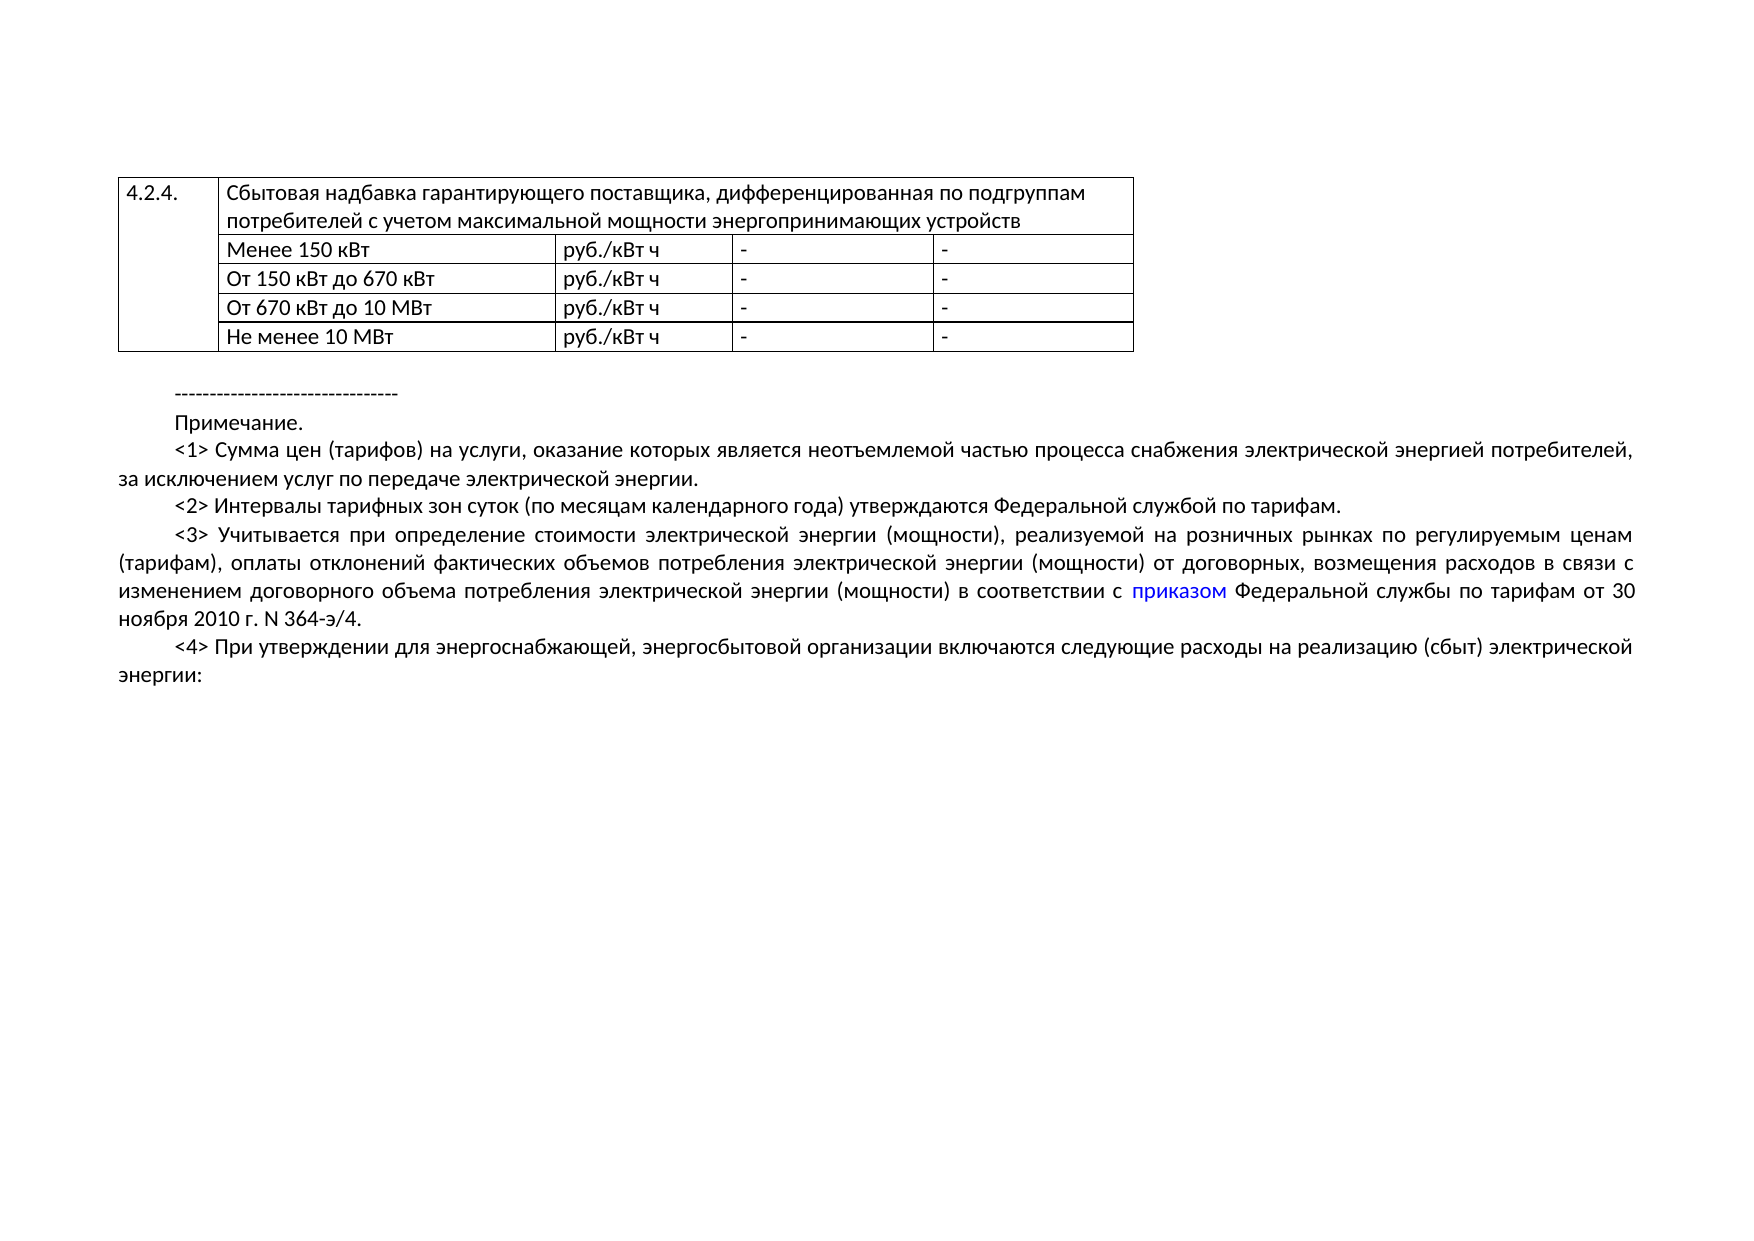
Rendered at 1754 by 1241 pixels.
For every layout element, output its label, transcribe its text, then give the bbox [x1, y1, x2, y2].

table_cell 4.2.4. [119, 178, 218, 351]
table_cell От 670 кВт до 10 МВт [219, 294, 555, 321]
table_cell Не менее 10 МВт [219, 323, 555, 351]
table_cell - [733, 323, 933, 351]
table_cell руб./кВт ч [556, 235, 732, 263]
text <4> При утверждении для энергоснабжающей, энергосбытовой организации включаются следующие расходы на реализацию (сбыт) электрической энергии: [118, 632, 1636, 688]
table_cell - [934, 294, 1133, 321]
table_cell От 150 кВт до 670 кВт [219, 264, 555, 292]
text <3> Учитывается при определение стоимости электрической энергии (мощности), реализуемой на розничных рынках по регулируемым ценам (тарифам), оплаты отклонений фактических объемов потребления электрической энергии (мощности) от договорных, возмещения расходов в связи с изменением договорного объема потребления электрической энергии (мощности) в соответствии с приказом Федеральной службы по тарифам от 30 ноября 2010 г. N 364-э/4. [118, 520, 1636, 632]
table_cell - [934, 323, 1133, 351]
table_cell - [733, 235, 933, 263]
text <1> Сумма цен (тарифов) на услуги, оказание которых является неотъемлемой частью процесса снабжения электрической энергией потребителей, за исключением услуг по передаче электрической энергии. [118, 436, 1636, 492]
table_cell руб./кВт ч [556, 294, 732, 321]
table_cell - [934, 235, 1133, 263]
table_cell Сбытовая надбавка гарантирующего поставщика, дифференцированная по подгруппам потребителей с учетом максимальной мощности энергопринимающих устройств [219, 178, 1133, 234]
text Примечание. [118, 408, 1636, 436]
text -------------------------------- [118, 379, 1636, 408]
table_cell руб./кВт ч [556, 323, 732, 351]
table_cell Менее 150 кВт [219, 235, 555, 263]
table_cell - [733, 264, 933, 292]
table_cell руб./кВт ч [556, 264, 732, 292]
text <2> Интервалы тарифных зон суток (по месяцам календарного года) утверждаются Федеральной службой по тарифам. [118, 492, 1636, 520]
table_cell - [733, 294, 933, 321]
table_cell - [934, 264, 1133, 292]
